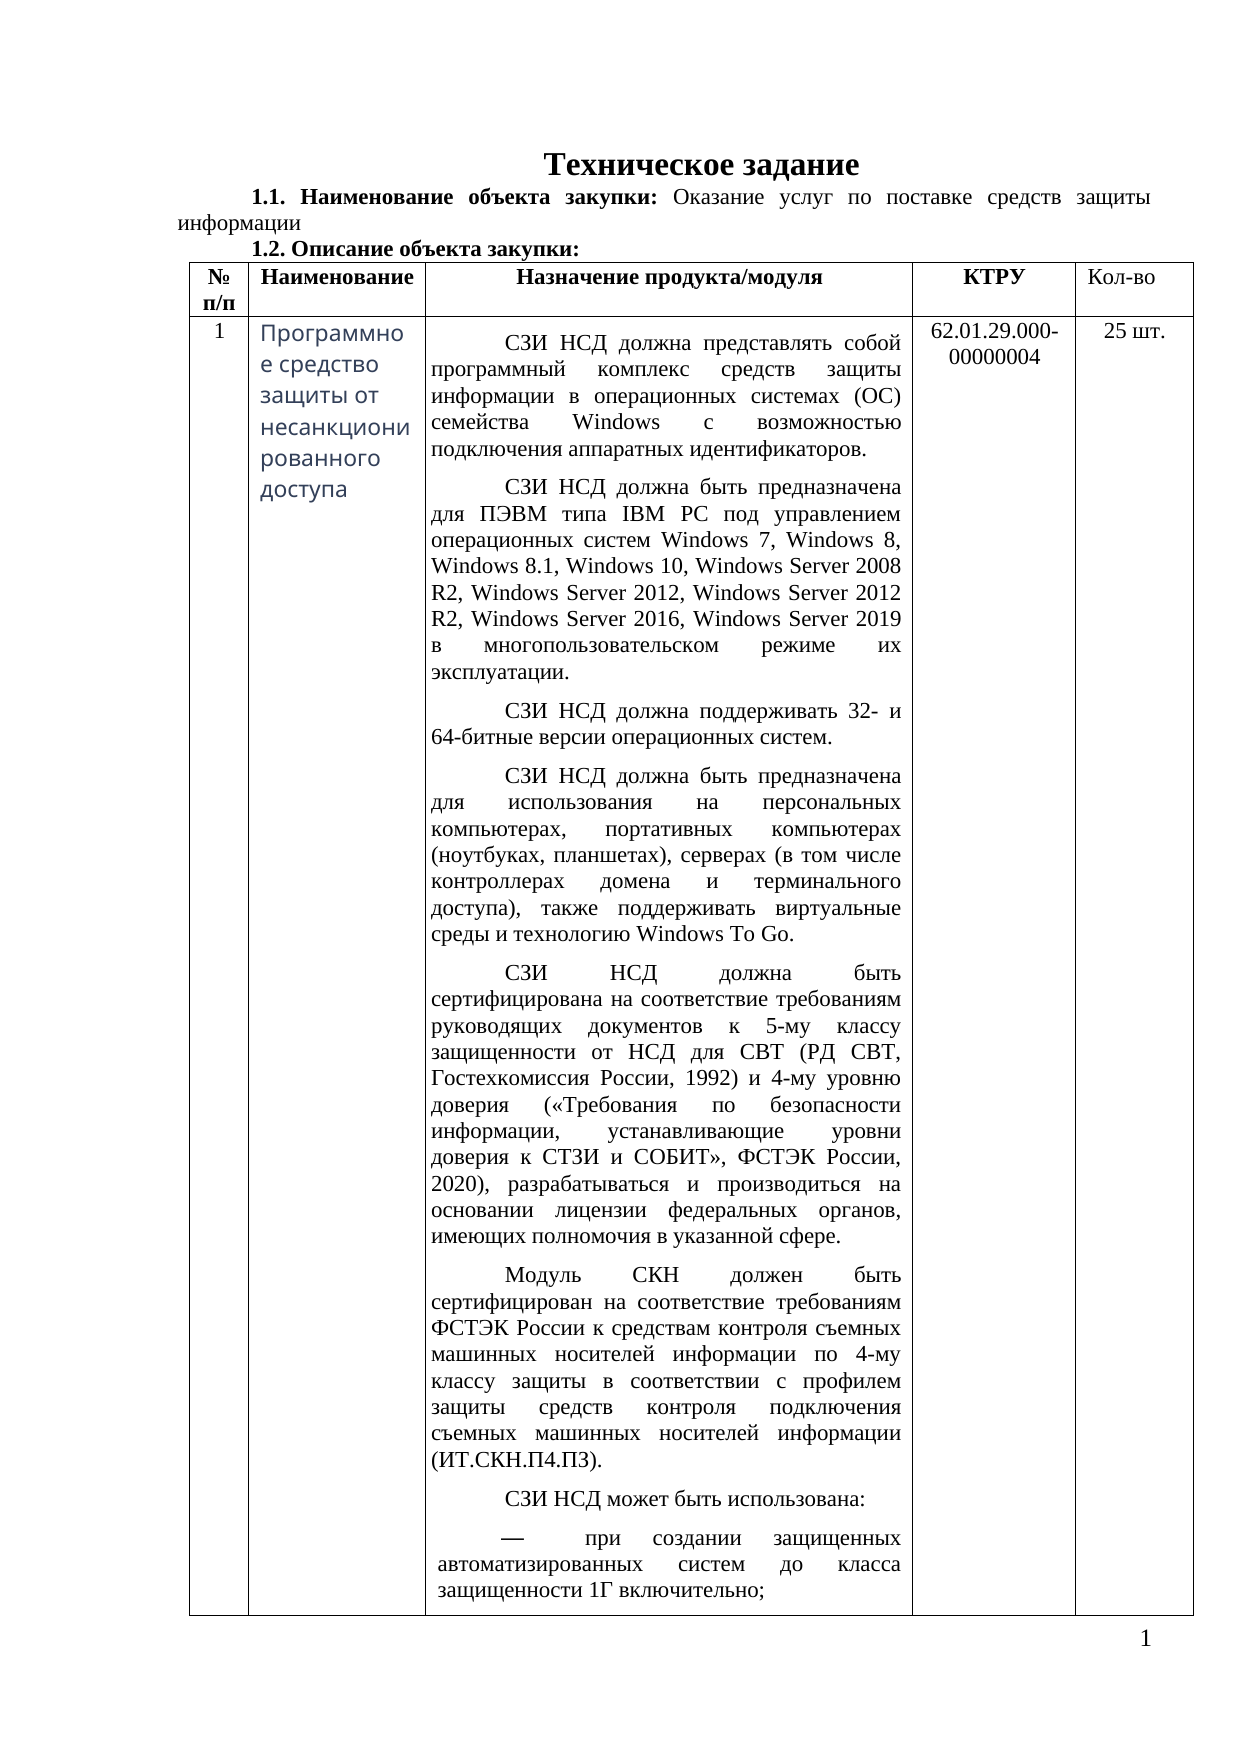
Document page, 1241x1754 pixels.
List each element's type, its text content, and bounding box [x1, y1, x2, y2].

table_cell 1 [190, 317, 248, 1615]
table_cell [426, 317, 912, 1615]
table_header КТРУ [913, 263, 1075, 316]
text Техническое задание [177, 144, 1152, 183]
table_header Назначение продукта/модуля [426, 263, 912, 316]
table_cell 25 шт. [1076, 317, 1193, 1615]
table_header Наименование [249, 263, 425, 316]
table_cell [249, 317, 425, 1615]
text 1.2. Описание объекта закупки: [177, 236, 1152, 262]
table_header № п/п [190, 263, 248, 316]
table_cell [913, 317, 1075, 1615]
text 1.1. Наименование объекта закупки: Оказание услуг по поставке средств защиты информации [177, 183, 1152, 236]
table_header Кол-во [1076, 263, 1193, 316]
